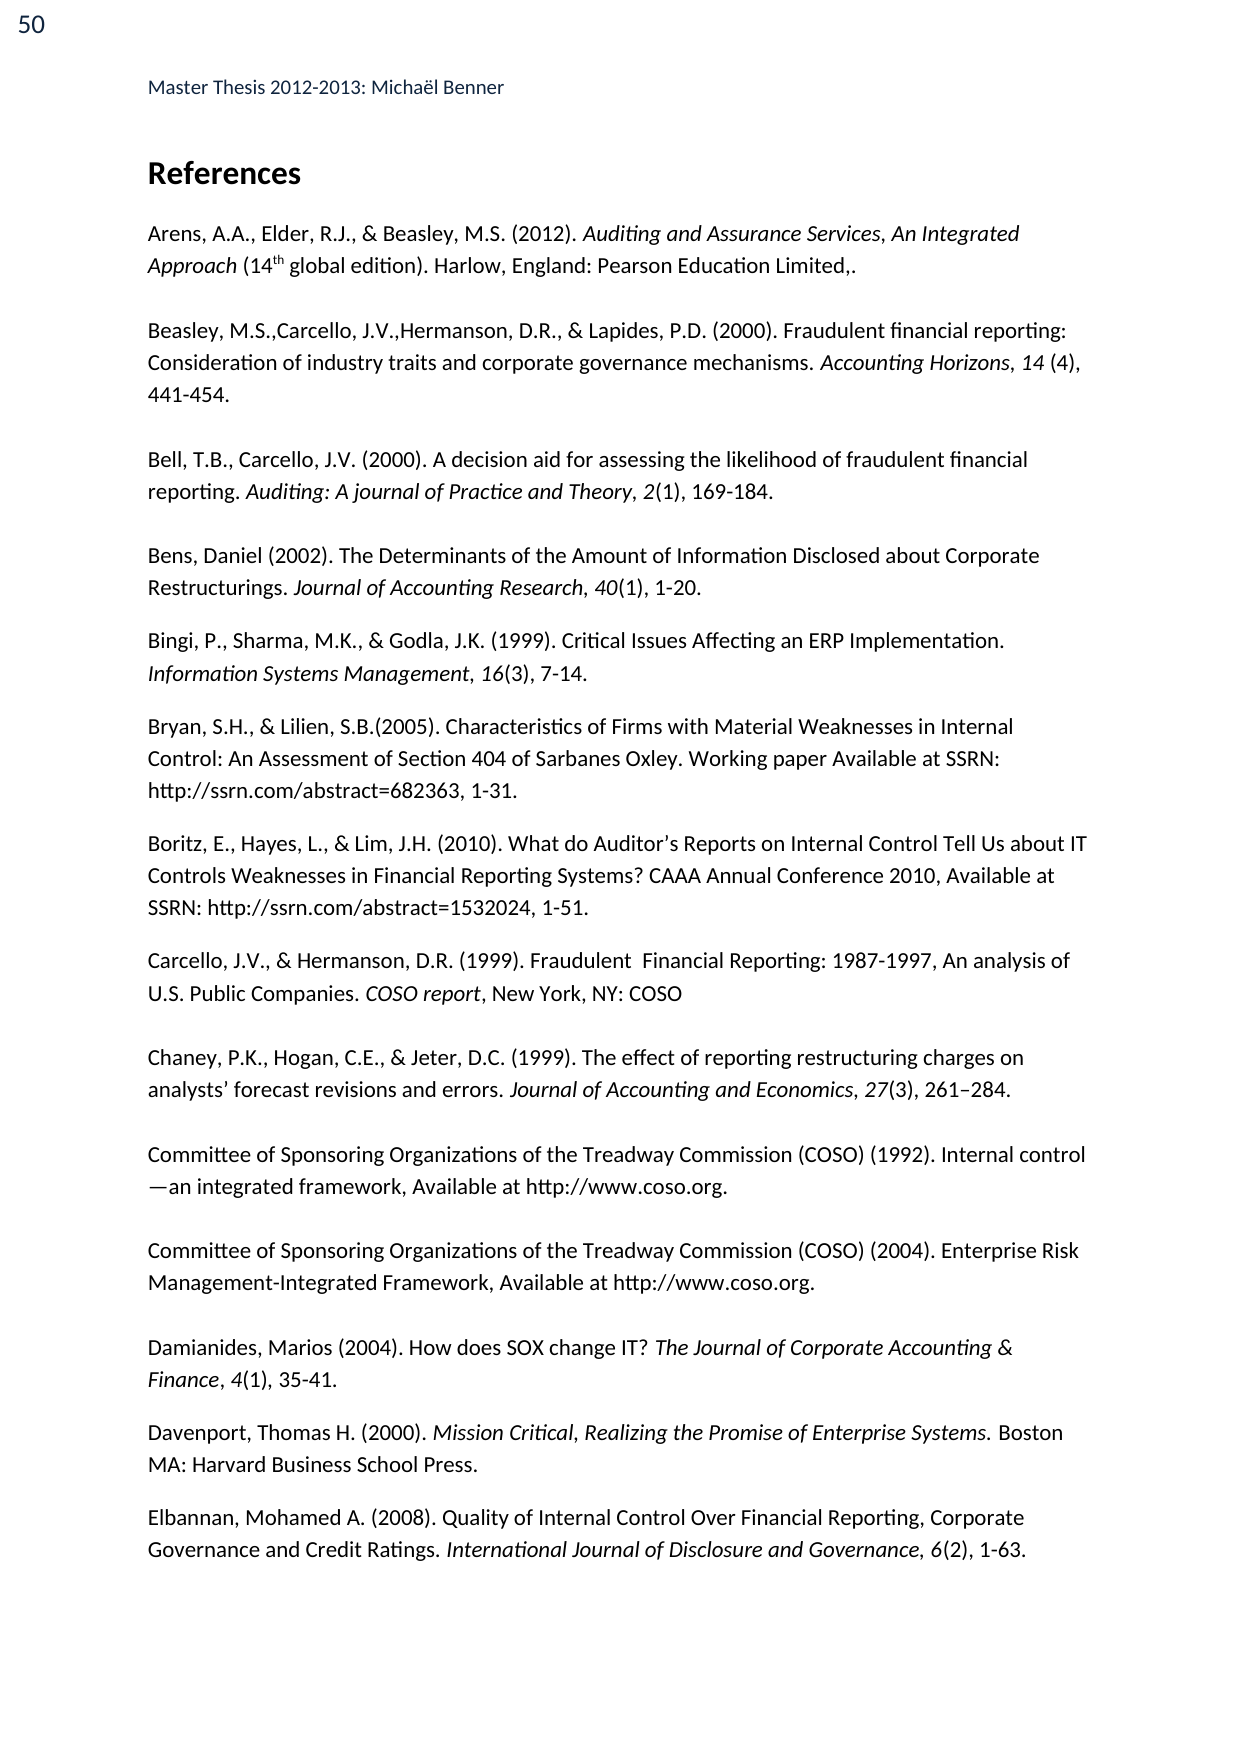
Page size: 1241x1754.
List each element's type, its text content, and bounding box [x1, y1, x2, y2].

text Bens, Daniel (2002). The Determinants of the Amount of Information Disclosed about Corporate Restructurings. Journal of Accounting Research, 40(1), 1-20. [148, 541, 1092, 602]
text Damianides, Marios (2004). How does SOX change IT? The Journal of Corporate Accounting & Finance, 4(1), 35-41. [148, 1333, 1092, 1393]
text Bingi, P., Sharma, M.K., & Godla, J.K. (1999). Critical Issues Affecting an ERP Implementation. Information Systems Management, 16(3), 7-14. [148, 627, 1092, 687]
text Beasley, M.S.,Carcello, J.V.,Hermanson, D.R., & Lapides, P.D. (2000). Fraudulent financial reporting: Consideration of industry traits and corporate governance mechanisms. Accounting Horizons, 14 (4), 441-454. [148, 316, 1092, 408]
text Elbannan, Mohamed A. (2008). Quality of Internal Control Over Financial Reporting, Corporate Governance and Credit Ratings. International Journal of Disclosure and Governance, 6(2), 1-63. [148, 1503, 1092, 1563]
text Bell, T.B., Carcello, J.V. (2000). A decision aid for assessing the likelihood of fraudulent financial reporting. Auditing: A journal of Practice and Theory, 2(1), 169-184. [148, 445, 1092, 505]
text Committee of Sponsoring Organizations of the Treadway Commission (COSO) (1992). Internal control—an integrated framework, Available at http://www.coso.org. [148, 1140, 1092, 1200]
text Carcello, J.V., & Hermanson, D.R. (1999). Fraudulent Financial Reporting: 1987-1997, An analysis of U.S. Public Companies. COSO report, New York, NY: COSO [148, 947, 1092, 1007]
text Bryan, S.H., & Lilien, S.B.(2005). Characteristics of Firms with Material Weaknesses in Internal Control: An Assessment of Section 404 of Sarbanes Oxley. Working paper Available at SSRN: http://ssrn.com/abstract=682363, 1-31. [148, 712, 1092, 804]
text Boritz, E., Hayes, L., & Lim, J.H. (2010). What do Auditor’s Reports on Internal Control Tell Us about IT Controls Weaknesses in Financial Reporting Systems? CAAA Annual Conference 2010, Available at SSRN: http://ssrn.com/abstract=1532024, 1-51. [148, 829, 1092, 922]
text Arens, A.A., Elder, R.J., & Beasley, M.S. (2012). Auditing and Assurance Services, An Integrated Approach (14th global edition). Harlow, England: Pearson Education Limited,. [148, 219, 1092, 280]
text Chaney, P.K., Hogan, C.E., & Jeter, D.C. (1999). The effect of reporting restructuring charges on analysts’ forecast revisions and errors. Journal of Accounting and Economics, 27(3), 261–284. [148, 1043, 1092, 1103]
subtitle References [148, 152, 1092, 193]
text Committee of Sponsoring Organizations of the Treadway Commission (COSO) (2004). Enterprise Risk Management-Integrated Framework, Available at http://www.coso.org. [148, 1236, 1092, 1296]
text Davenport, Thomas H. (2000). Mission Critical, Realizing the Promise of Enterprise Systems. Boston MA: Harvard Business School Press. [148, 1418, 1092, 1478]
